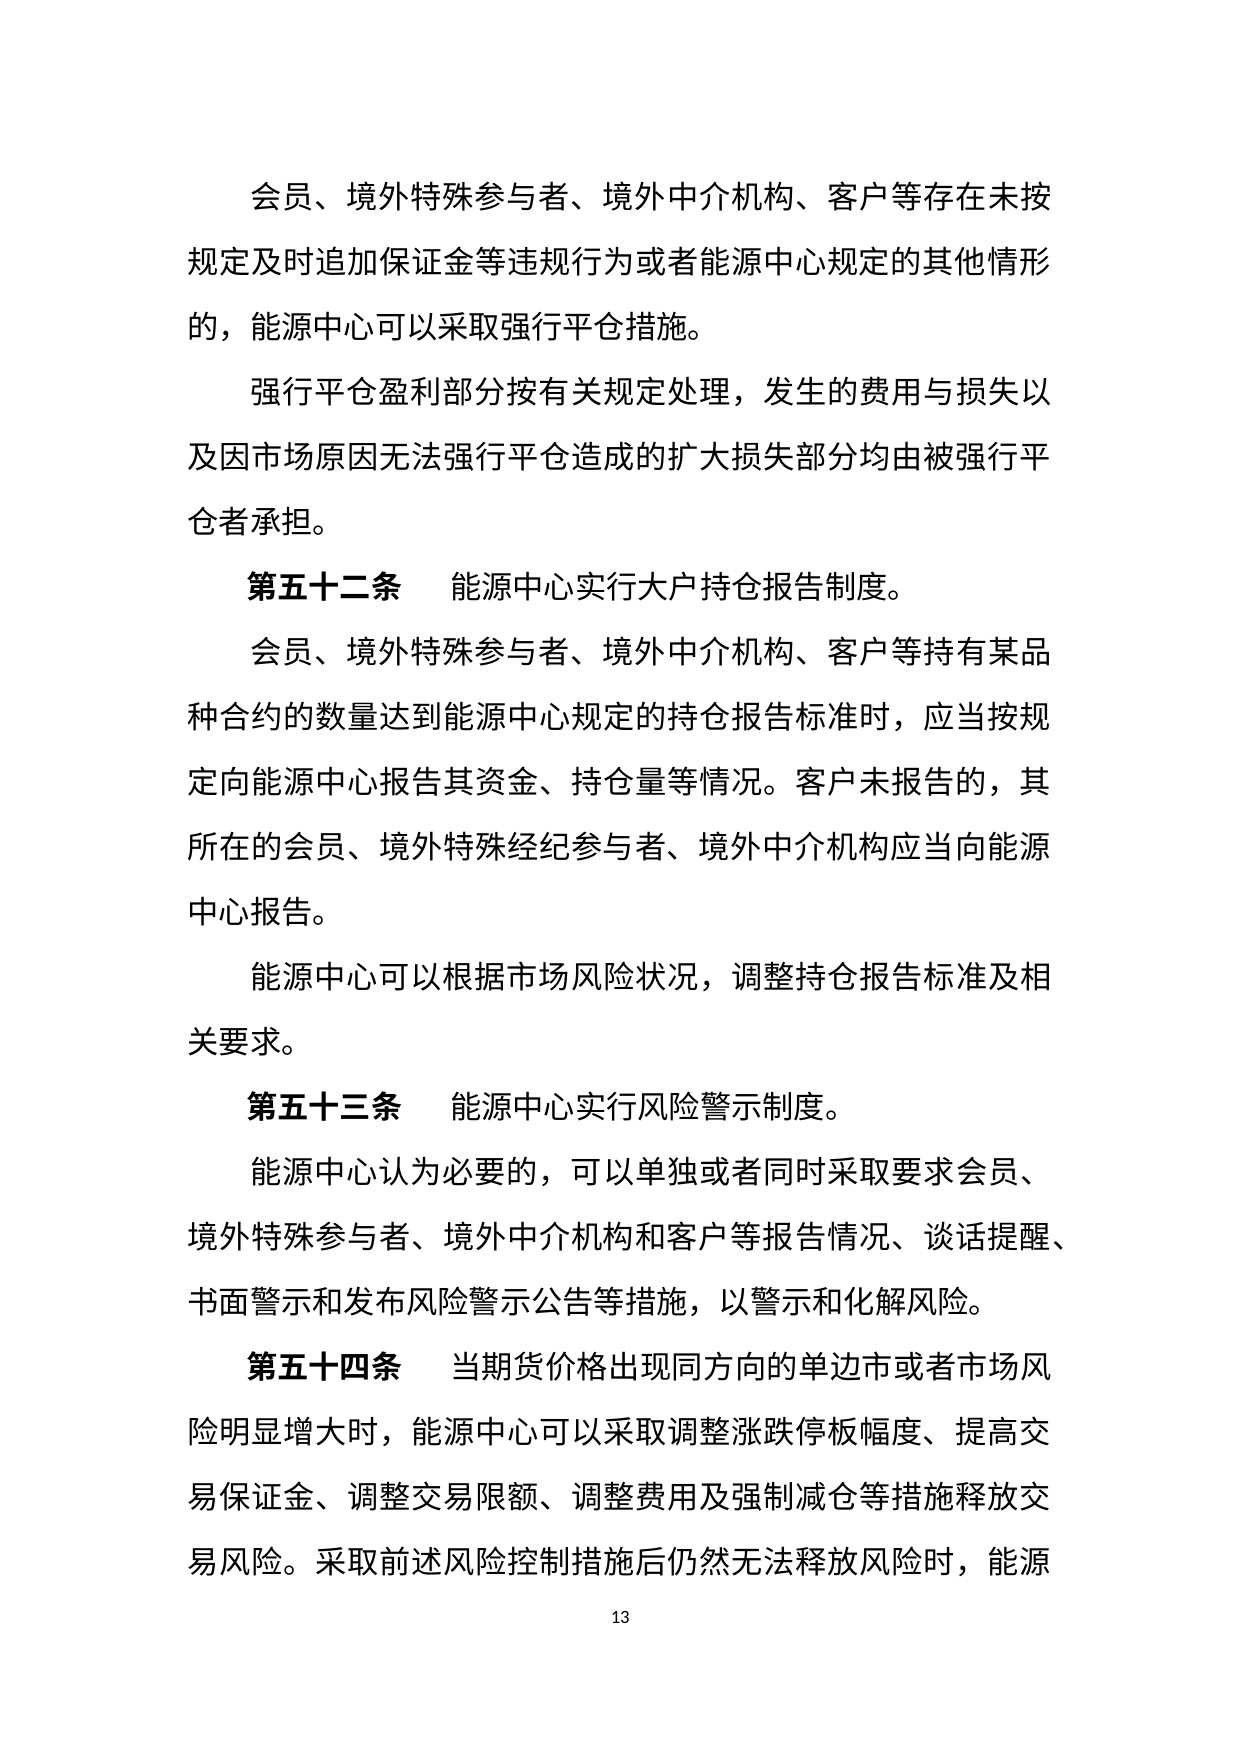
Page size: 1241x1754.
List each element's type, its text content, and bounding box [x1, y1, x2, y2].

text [187, 1332, 1053, 1592]
text 第五十三条 能源中心实行风险警示制度。 [187, 1072, 1053, 1137]
text 能源中心可以根据市场风险状况，调整持仓报告标准及相关要求。 [187, 942, 1053, 1072]
text 第五十二条 能源中心实行大户持仓报告制度。 [187, 552, 1053, 617]
text 会员、境外特殊参与者、境外中介机构、客户等存在未按规定及时追加保证金等违规行为或者能源中心规定的其他情形的，能源中心可以采取强行平仓措施。 [187, 162, 1053, 357]
text 会员、境外特殊参与者、境外中介机构、客户等持有某品种合约的数量达到能源中心规定的持仓报告标准时，应当按规定向能源中心报告其资金、持仓量等情况。客户未报告的，其所在的会员、境外特殊经纪参与者、境外中介机构应当向能源中心报告。 [187, 617, 1053, 942]
text 能源中心认为必要的，可以单独或者同时采取要求会员、境外特殊参与者、境外中介机构和客户等报告情况、谈话提醒、书面警示和发布风险警示公告等措施，以警示和化解风险。 [187, 1137, 1053, 1332]
text 强行平仓盈利部分按有关规定处理，发生的费用与损失以及因市场原因无法强行平仓造成的扩大损失部分均由被强行平仓者承担。 [187, 357, 1053, 552]
